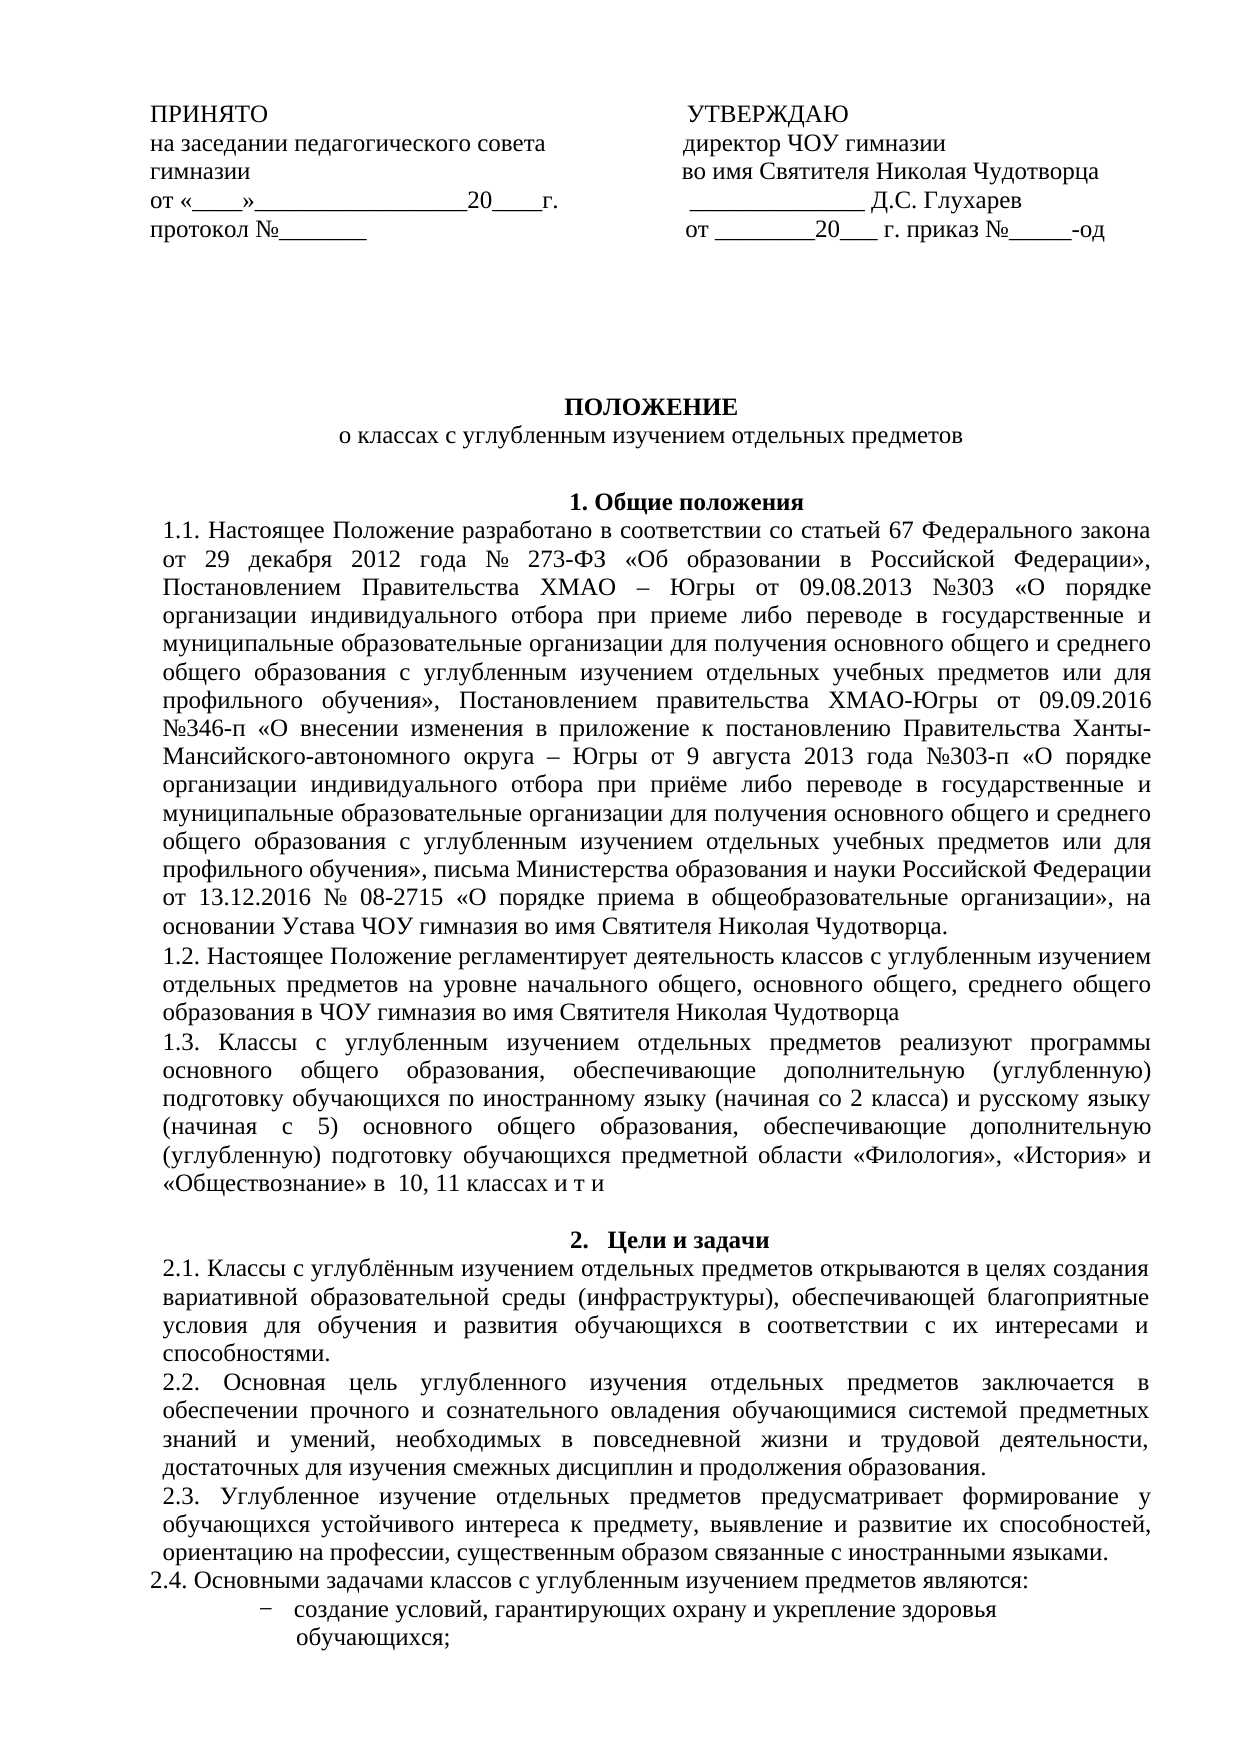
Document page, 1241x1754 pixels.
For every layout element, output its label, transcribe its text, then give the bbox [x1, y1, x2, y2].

text протокол №_______ от ________20___ г. приказ №_____-од [150, 214, 1152, 243]
text 2.4. Основными задачами классов с углубленным изучением предметов являются: [150, 1566, 1152, 1594]
text о классах с углубленным изучением отдельных предметов [150, 421, 1152, 449]
text от «____»_________________20____г. ______________ Д.С. Глухарев [150, 185, 1152, 214]
text ПРИНЯТО УТВЕРЖДАЮ [150, 99, 1152, 128]
list Цели и задачи [187, 1225, 1152, 1254]
text 1.2. Настоящее Положение регламентирует деятельность классов с углубленным изучением отдельных предметов на уровне начального общего, основного общего, среднего общего образования в ЧОУ гимназия во имя Святителя Николая Чудотворца [162, 942, 1152, 1026]
text гимназии во имя Святителя Николая Чудотворца [150, 156, 1152, 185]
text ПОЛОЖЕНИЕ [150, 392, 1152, 421]
text 2.1. Классы с углублённым изучением отдельных предметов открываются в целях создания вариативной образовательной среды (инфраструктуры), обеспечивающей благоприятные условия для обучения и развития обучающихся в соответствии с их интересами и способностями. [162, 1254, 1150, 1367]
text − создание условий, гарантирующих охрану и укрепление здоровья обучающихся; [258, 1595, 1152, 1651]
text 2.3. Углубленное изучение отдельных предметов предусматривает формирование у обучающихся устойчивого интереса к предмету, выявление и развитие их способностей, ориентацию на профессии, существенным образом связанные с иностранными языками. [162, 1482, 1152, 1566]
text 1.3. Классы с углубленным изучением отдельных предметов реализуют программы основного общего образования, обеспечивающие дополнительную (углубленную) подготовку обучающихся по иностранному языку (начиная со 2 класса) и русскому языку (начиная с 5) основного общего образования, обеспечивающие дополнительную (углубленную) подготовку обучающихся предметной области «Филология», «История» и «Обществознание» в 10, 11 классах и т и [162, 1027, 1152, 1197]
text на заседании педагогического совета директор ЧОУ гимназии [150, 128, 1152, 156]
text 2.2. Основная цель углубленного изучения отдельных предметов заключается в обеспечении прочного и сознательного овладения обучающимися системой предметных знаний и умений, необходимых в повседневной жизни и трудовой деятельности, достаточных для изучения смежных дисциплин и продолжения образования. [162, 1368, 1150, 1481]
text 1. Общие положения [221, 487, 1152, 516]
text 1.1. Настоящее Положение разработано в соответствии со статьей 67 Федерального закона от 29 декабря 2012 года № 273-ФЗ «Об образовании в Российской Федерации», Постановлением Правительства ХМАО – Югры от 09.08.2013 №303 «О порядке организации индивидуального отбора при приеме либо переводе в государственные и муниципальные образовательные организации для получения основного общего и среднего общего образования с углубленным изучением отдельных учебных предметов или для профильного обучения», Постановлением правительства ХМАО-Югры от 09.09.2016 №346-п «О внесении изменения в приложение к постановлению Правительства Ханты-Мансийского-автономного округа – Югры от 9 августа 2013 года №303-п «О порядке организации индивидуального отбора при приёме либо переводе в государственные и муниципальные образовательные организации для получения основного общего и среднего общего образования с углубленным изучением отдельных учебных предметов или для профильного обучения», письма Министерства образования и науки Российской Федерации от 13.12.2016 № 08-2715 «О порядке приема в общеобразовательные организации», на основании Устава ЧОУ гимназия во имя Святителя Николая Чудотворца. [162, 516, 1152, 939]
